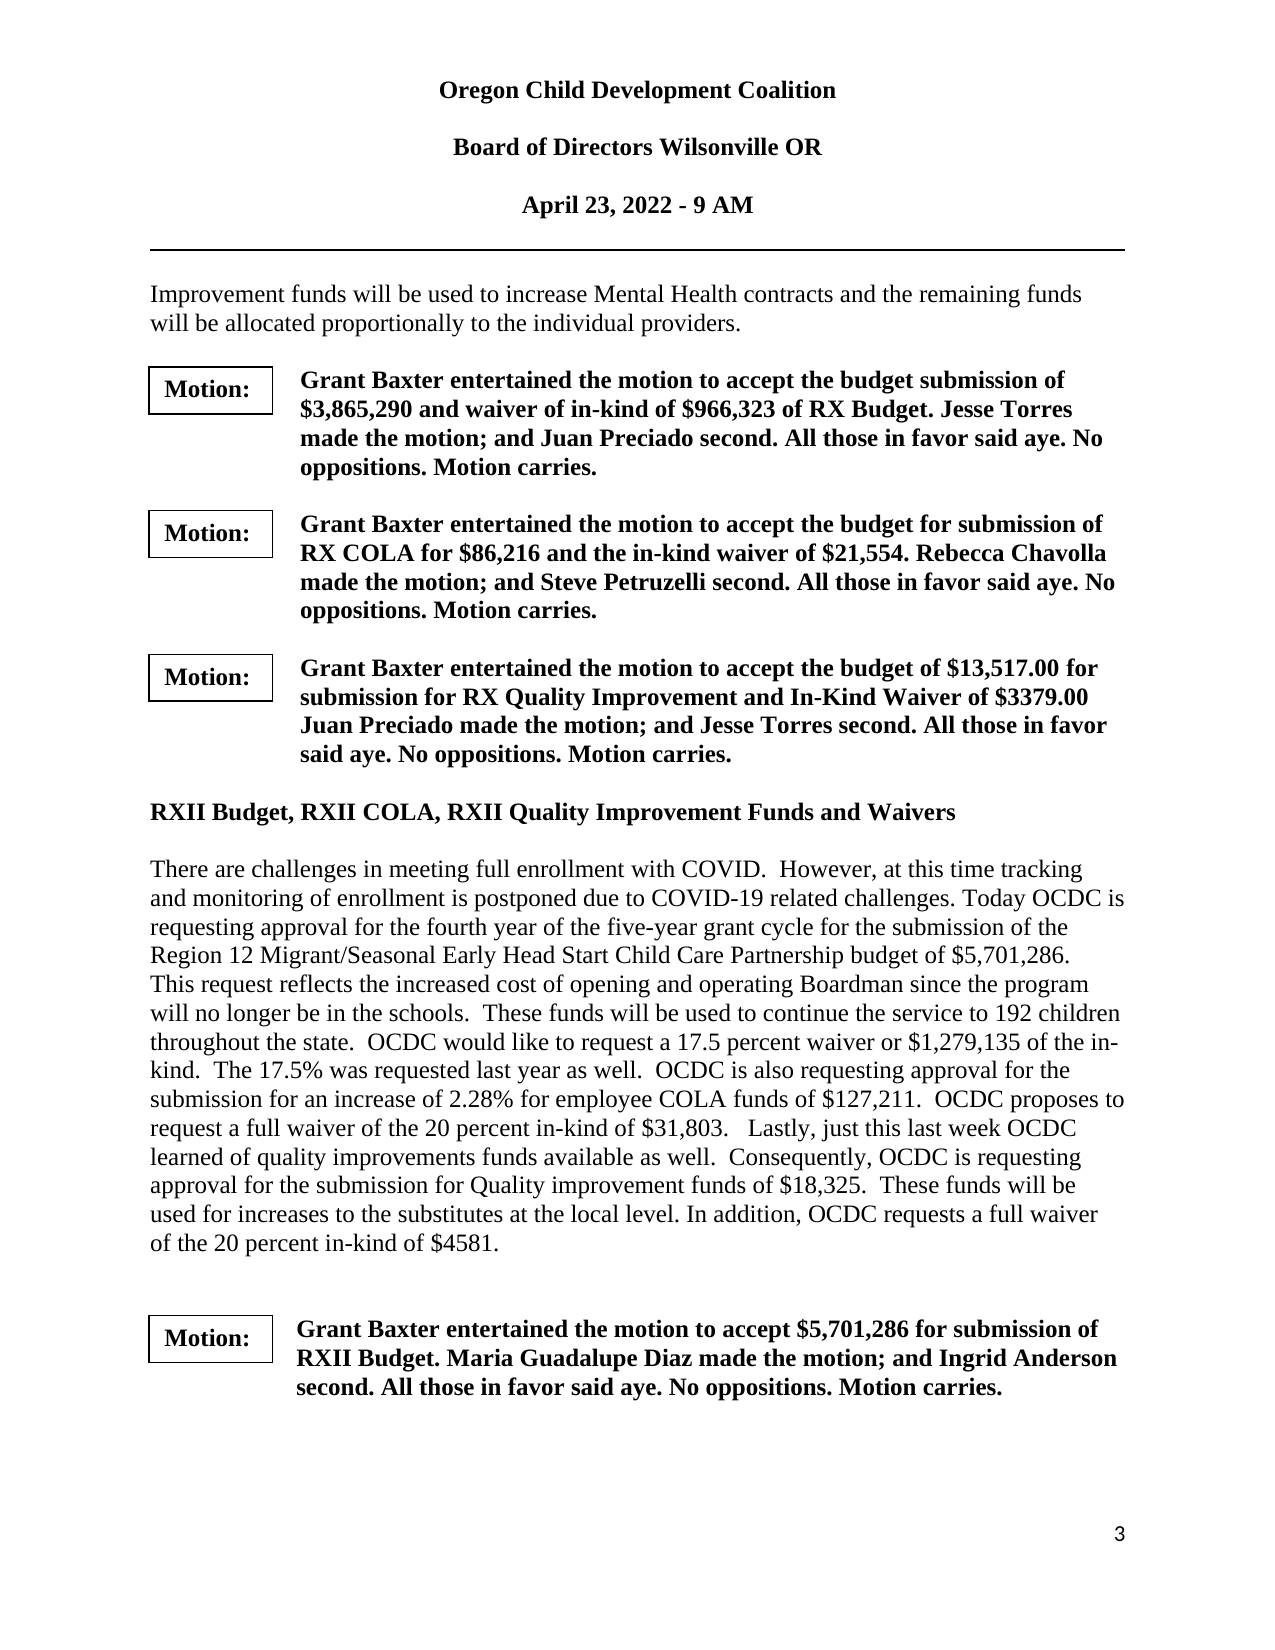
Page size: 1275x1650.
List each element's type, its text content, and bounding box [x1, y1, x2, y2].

text Grant Baxter entertained the motion to accept the budget submission of $3,865,290 and waiver of in-kind of $966,323 of RX Budget. Jesse Torres made the motion; and Juan Preciado second. All those in favor said aye. No oppositions. Motion carries. [300, 366, 1125, 481]
text Grant Baxter entertained the motion to accept $5,701,286 for submission of RXII Budget. Maria Guadalupe Diaz made the motion; and Ingrid Anderson second. All those in favor said aye. No oppositions. Motion carries. [150, 1314, 1125, 1401]
text RXII Budget, RXII COLA, RXII Quality Improvement Funds and Waivers [150, 797, 1125, 826]
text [150, 279, 1125, 337]
text Grant Baxter entertained the motion to accept the budget of $13,517.00 for submission for RX Quality Improvement and In-Kind Waiver of $3379.00 Juan Preciado made the motion; and Jesse Torres second. All those in favor said aye. No oppositions. Motion carries. [300, 653, 1125, 768]
text There are challenges in meeting full enrollment with COVID. However, at this time tracking and monitoring of enrollment is postponed due to COVID-19 related challenges. Today OCDC is requesting approval for the fourth year of the five-year grant cycle for the submission of the Region 12 Migrant/Seasonal Early Head Start Child Care Partnership budget of $5,701,286. This request reflects the increased cost of opening and operating Boardman since the program will no longer be in the schools. These funds will be used to continue the service to 192 children throughout the state. OCDC would like to request a 17.5 percent waiver or $1,279,135 of the in-kind. The 17.5% was requested last year as well. OCDC is also requesting approval for the submission for an increase of 2.28% for employee COLA funds of $127,211. OCDC proposes to request a full waiver of the 20 percent in-kind of $31,803. Lastly, just this last week OCDC learned of quality improvements funds available as well. Consequently, OCDC is requesting approval for the submission for Quality improvement funds of $18,325. These funds will be used for increases to the substitutes at the local level. In addition, OCDC requests a full waiver of the 20 percent in-kind of $4581. [150, 854, 1125, 1257]
text Grant Baxter entertained the motion to accept the budget for submission of RX COLA for $86,216 and the in-kind waiver of $21,554. Rebecca Chavolla made the motion; and Steve Petruzelli second. All those in favor said aye. No oppositions. Motion carries. [300, 509, 1125, 624]
